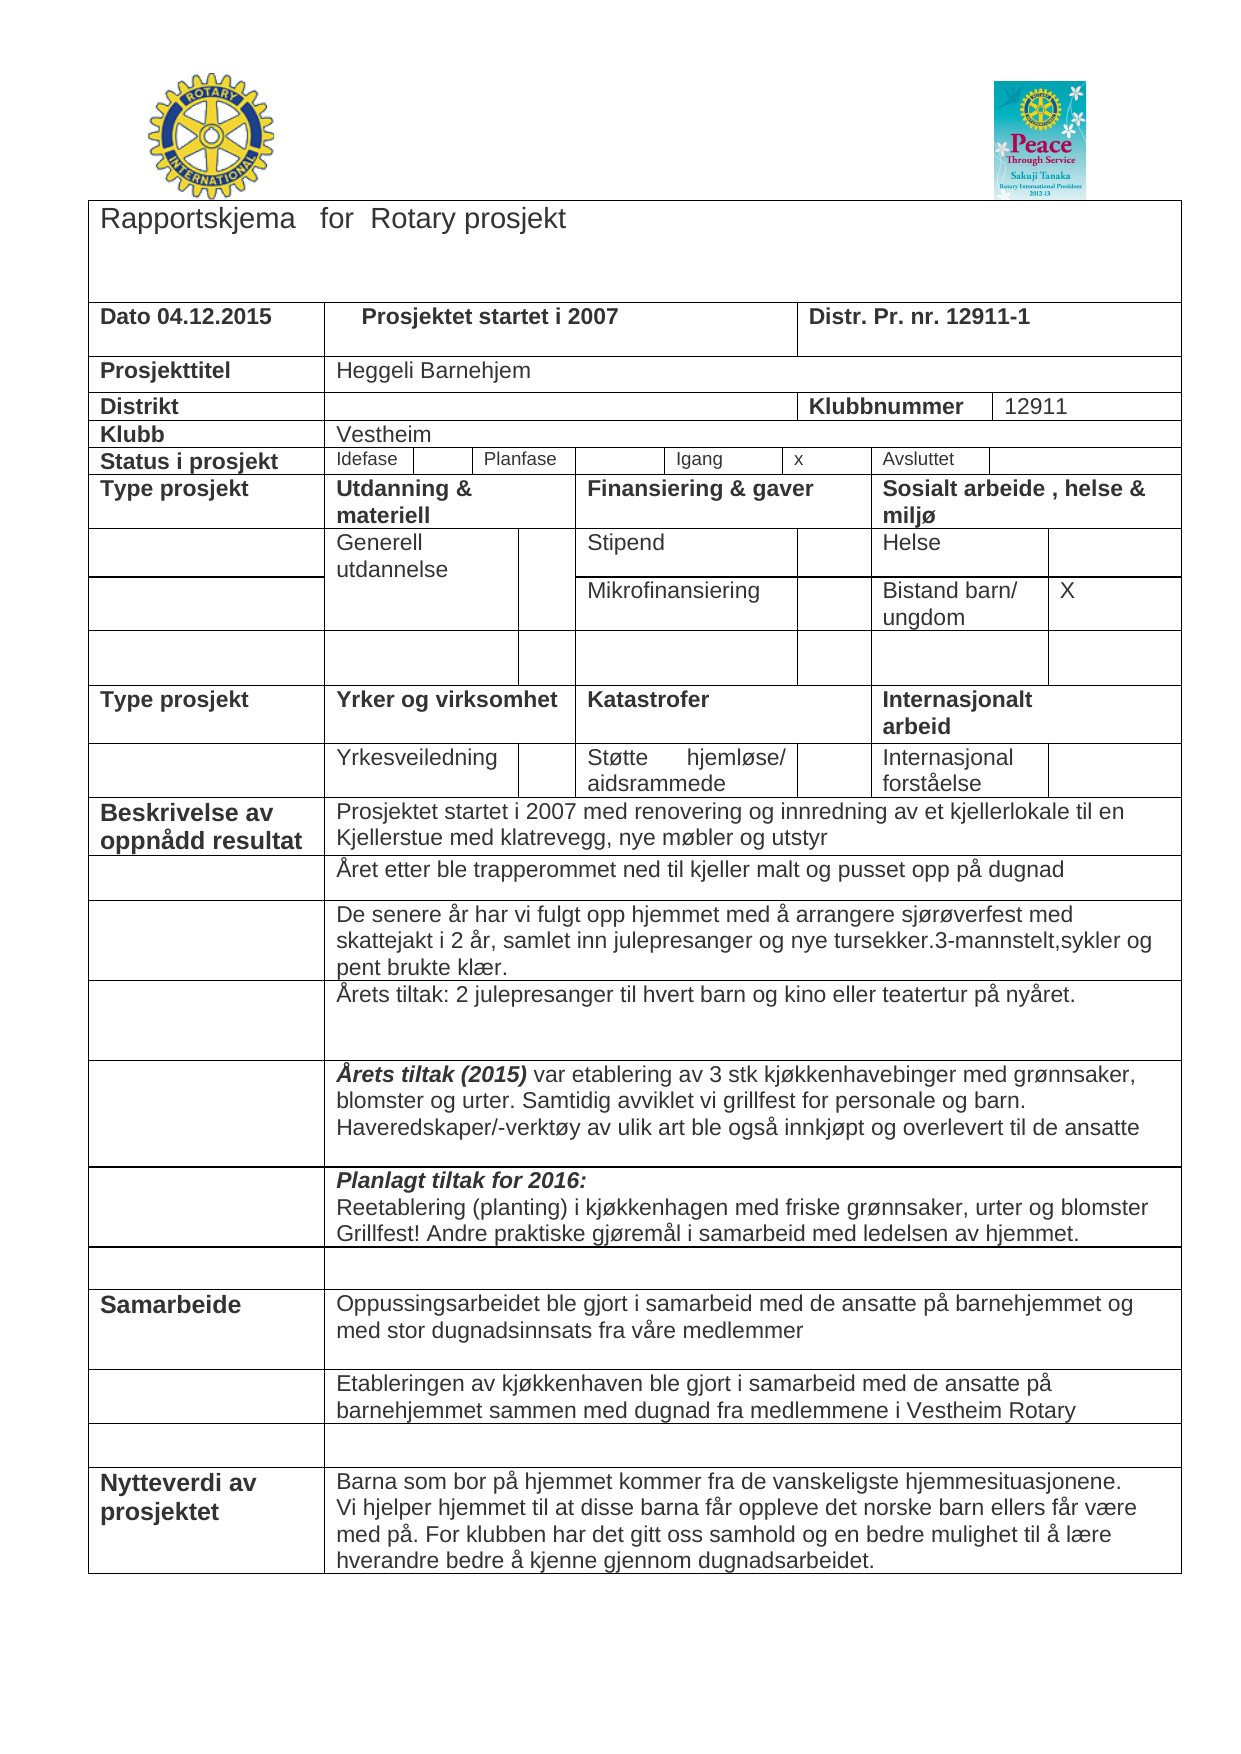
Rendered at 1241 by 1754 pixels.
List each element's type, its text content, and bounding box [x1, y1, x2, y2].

picture [994, 81, 1087, 200]
table_cell [576, 631, 797, 685]
table_cell [325, 393, 797, 419]
table_cell Prosjekttitel [89, 357, 324, 392]
table_cell Klubb [89, 421, 324, 447]
table_cell [414, 448, 472, 474]
table_cell Heggeli Barnehjem [325, 357, 1181, 392]
table_cell Internasjonal forståelse [872, 744, 1048, 797]
table_cell Finansiering & gaver [576, 475, 871, 528]
table_cell [519, 744, 575, 797]
table_cell [1049, 529, 1181, 576]
table_cell [89, 529, 324, 576]
table_cell Klubbnummer [798, 393, 992, 419]
table_cell Prosjektet startet i 2007 med renovering og innredning av et kjellerlokale til en Kjellerstue med klatrevegg, nye møbler og utstyr [325, 798, 1181, 855]
table_cell X [1049, 578, 1181, 630]
table_cell Etableringen av kjøkkenhaven ble gjort i samarbeid med de ansatte på barnehjemmet sammen med dugnad fra medlemmene i Vestheim Rotary [325, 1370, 1181, 1423]
table_cell Generell utdannelse [325, 529, 518, 630]
table_cell Sosialt arbeide , helse & miljø [872, 475, 1181, 528]
table_header Rapportskjema for Rotary prosjekt [89, 201, 1181, 302]
table_cell Idefase [325, 448, 413, 474]
table_cell Samarbeide [89, 1290, 324, 1369]
table_cell [89, 856, 324, 900]
table_cell Yrkesveiledning [325, 744, 518, 797]
table_cell [798, 744, 871, 797]
table_cell Internasjonalt arbeid [872, 686, 1181, 743]
table_cell x [783, 448, 871, 474]
table_cell Planlagt tiltak for 2016: Reetablering (planting) i kjøkkenhagen med friske grønnsaker, urter og blomster Grillfest! Andre praktiske gjøremål i samarbeid med ledelsen av hjemmet. [325, 1168, 1181, 1246]
table_cell [519, 529, 575, 630]
table_cell De senere år har vi fulgt opp hjemmet med å arrangere sjørøverfest med skattejakt i 2 år, samlet inn julepresanger og nye tursekker.3-mannstelt,sykler og pent brukte klær. [325, 901, 1181, 980]
table_cell [89, 631, 324, 685]
table_cell Året etter ble trapperommet ned til kjeller malt og pusset opp på dugnad [325, 856, 1181, 900]
table_cell [798, 529, 871, 576]
table_cell [89, 1061, 324, 1166]
table_cell [89, 1370, 324, 1423]
table_cell Vestheim [325, 421, 1181, 447]
table_cell Dato 04.12.2015 [89, 303, 324, 356]
table_cell Distrikt [89, 393, 324, 419]
table_cell Mikrofinansiering [576, 578, 797, 630]
table_cell [576, 448, 664, 474]
table_cell Nytteverdi av prosjektet [89, 1468, 324, 1573]
table_cell [89, 1168, 324, 1246]
table_cell Stipend [576, 529, 797, 576]
table_cell Årets tiltak (2015) var etablering av 3 stk kjøkkenhavebinger med grønnsaker, blomster og urter. Samtidig avviklet vi grillfest for personale og barn. Haveredskaper/-verktøy av ulik art ble også innkjøpt og overlevert til de ansatte [325, 1061, 1181, 1166]
table_cell [798, 578, 871, 630]
table_cell Utdanning & materiell [325, 475, 575, 528]
table_cell Avsluttet [872, 448, 989, 474]
table_cell Bistand barn/ ungdom [872, 578, 1048, 630]
table_cell 12911 [993, 393, 1181, 419]
table_cell Helse [872, 529, 1048, 576]
table_cell [89, 981, 324, 1060]
table_cell [325, 1248, 1181, 1289]
table_cell [1049, 744, 1181, 797]
table_cell Beskrivelse av oppnådd resultat [89, 798, 324, 855]
table_cell Type prosjekt [89, 686, 324, 743]
table_cell [325, 1424, 1181, 1467]
table_cell Igang [665, 448, 782, 474]
table_cell Prosjektet startet i 2007 [325, 303, 797, 356]
table_cell [1049, 631, 1181, 685]
table_cell Status i prosjekt [89, 448, 324, 474]
table_cell [89, 1424, 324, 1467]
table_cell [872, 631, 1048, 685]
table_cell Støtte hjemløse/ aidsrammede [576, 744, 797, 797]
table_cell [325, 631, 518, 685]
table_cell [519, 631, 575, 685]
table_cell [89, 901, 324, 980]
table_cell Årets tiltak: 2 julepresanger til hvert barn og kino eller teatertur på nyåret. [325, 981, 1181, 1060]
table_cell [89, 744, 324, 797]
table_cell Barna som bor på hjemmet kommer fra de vanskeligste hjemmesituasjonene. Vi hjelper hjemmet til at disse barna får oppleve det norske barn ellers får være med på. For klubben har det gitt oss samhold og en bedre mulighet til å lære hverandre bedre å kjenne gjennom dugnadsarbeidet. [325, 1468, 1181, 1573]
table_cell [89, 1248, 324, 1289]
table_cell Katastrofer [576, 686, 871, 743]
table_cell Distr. Pr. nr. 12911-1 [798, 303, 1181, 356]
table_cell [990, 448, 1181, 474]
table_cell [89, 578, 324, 630]
table_cell Oppussingsarbeidet ble gjort i samarbeid med de ansatte på barnehjemmet og med stor dugnadsinnsats fra våre medlemmer [325, 1290, 1181, 1369]
table_cell [798, 631, 871, 685]
table_cell Planfase [473, 448, 575, 474]
table_cell Yrker og virksomhet [325, 686, 575, 743]
picture [147, 73, 275, 200]
table_cell Type prosjekt [89, 475, 324, 528]
